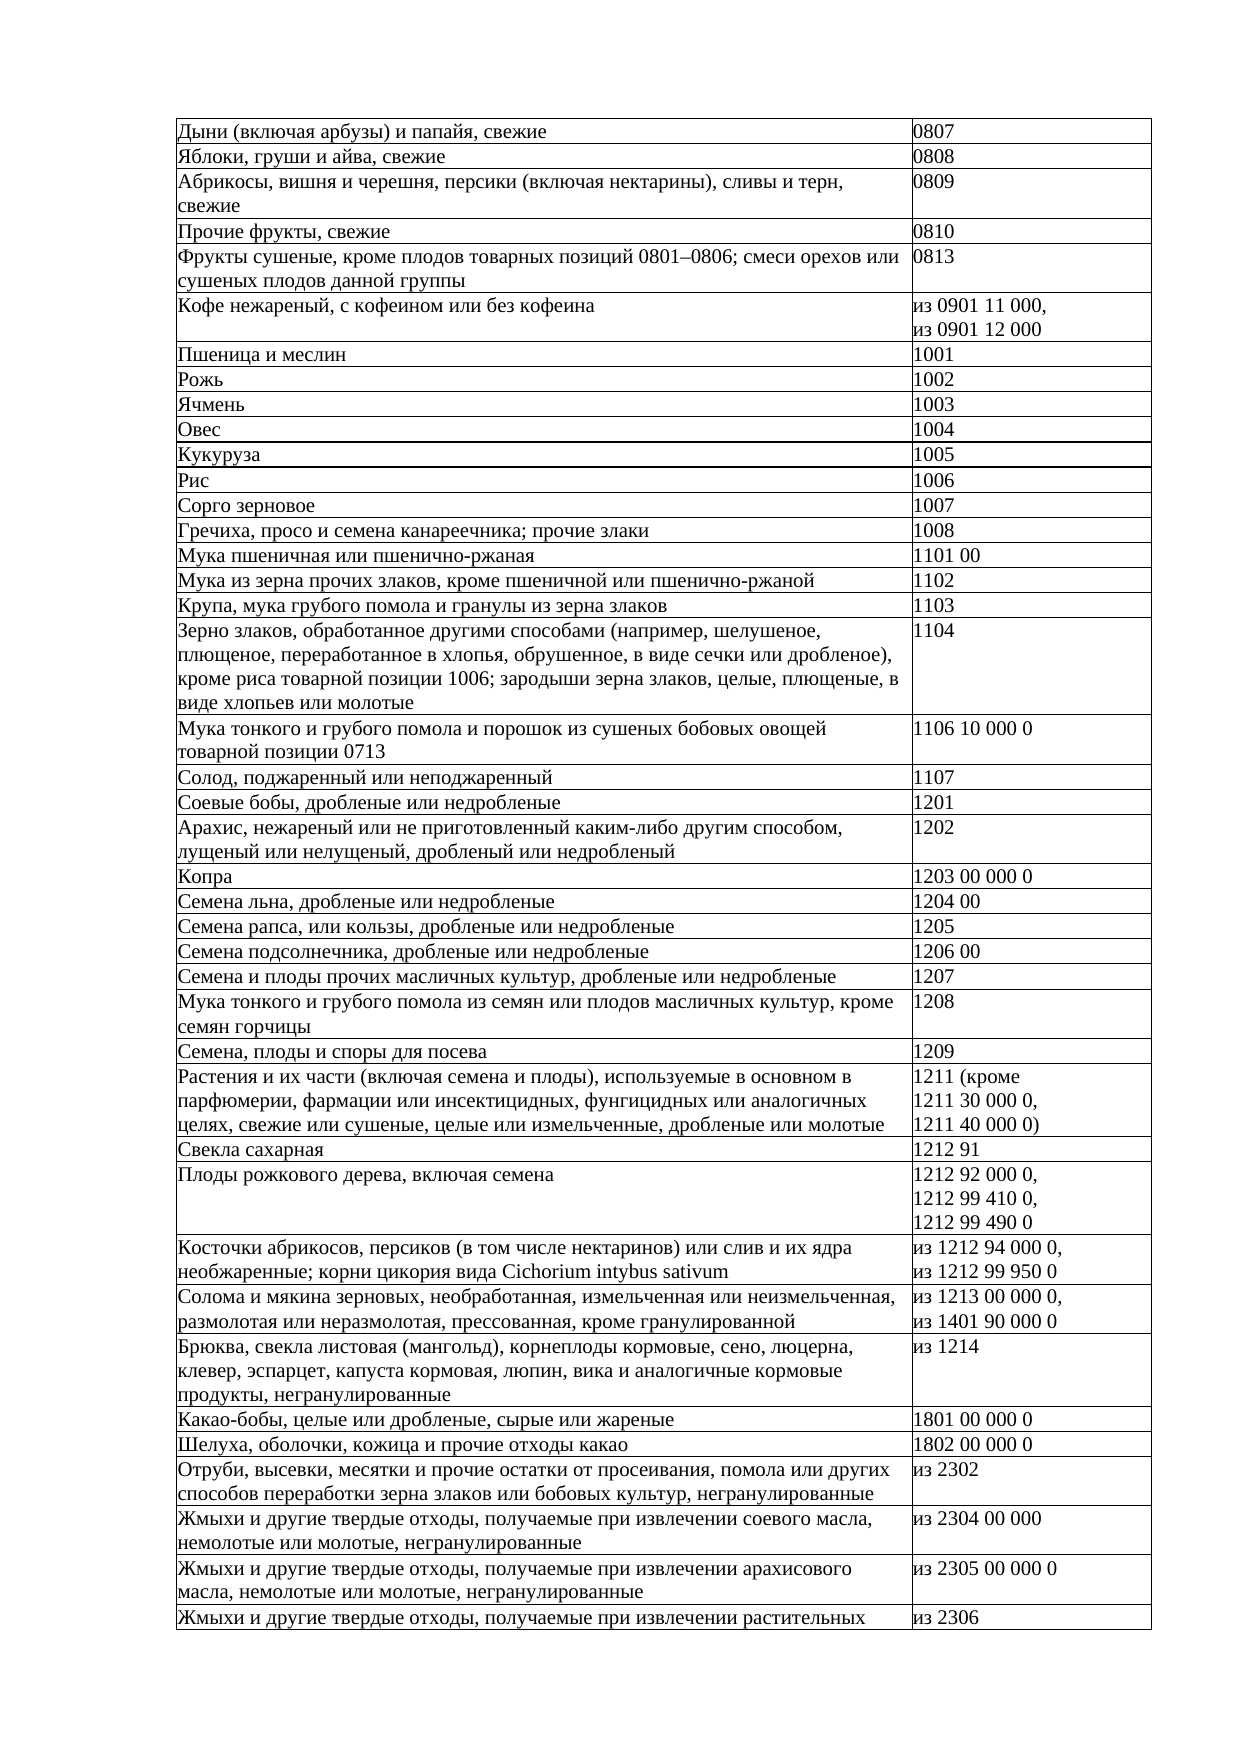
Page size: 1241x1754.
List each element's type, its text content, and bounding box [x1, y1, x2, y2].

table_cell Семена подсолнечника, дробленые или недробленые [177, 939, 912, 963]
table_cell Яблоки, груши и айва, свежие [177, 144, 912, 168]
table_cell Кукуруза [177, 443, 912, 466]
table_cell 1801 00 000 0 [913, 1407, 1151, 1431]
table_cell Жмыхи и другие твердые отходы, получаемые при извлечении арахисового масла, немолотые или молотые, негранулированные [177, 1555, 912, 1603]
table_cell Прочие фрукты, свежие [177, 219, 912, 243]
table_cell Фрукты сушеные, кроме плодов товарных позиций 0801–0806; смеси орехов или сушеных плодов данной группы [177, 244, 912, 292]
table_cell Жмыхи и другие твердые отходы, получаемые при извлечении соевого масла, немолотые или молотые, негранулированные [177, 1506, 912, 1554]
table_cell 0808 [913, 144, 1151, 168]
table_cell 1208 [913, 990, 1151, 1038]
table_cell Рис [177, 468, 912, 492]
table_cell 1006 [913, 468, 1151, 492]
table_cell 1802 00 000 0 [913, 1432, 1151, 1456]
table_cell Какао-бобы, целые или дробленые, сырые или жареные [177, 1407, 912, 1431]
table_cell 1212 91 [913, 1137, 1151, 1161]
table_cell 1001 [913, 342, 1151, 366]
table_cell из 2305 00 000 0 [913, 1555, 1151, 1603]
table_cell 1107 [913, 765, 1151, 789]
table_cell Крупа, мука грубого помола и гранулы из зерна злаков [177, 593, 912, 617]
table_cell 1007 [913, 493, 1151, 517]
table_cell 1211 (кроме 1211 30 000 0, 1211 40 000 0) [913, 1064, 1151, 1136]
table_cell Солома и мякина зерновых, необработанная, измельченная или неизмельченная, размолотая или неразмолотая, прессованная, кроме гранулированной [177, 1285, 912, 1333]
table_cell 1008 [913, 518, 1151, 542]
table_cell 1005 [913, 443, 1151, 466]
table_cell 0810 [913, 219, 1151, 243]
table_cell Пшеница и меслин [177, 342, 912, 366]
table_cell Плоды рожкового дерева, включая семена [177, 1162, 912, 1234]
table_cell 1212 92 000 0, 1212 99 410 0, 1212 99 490 0 [913, 1162, 1151, 1234]
table_cell 1203 00 000 0 [913, 864, 1151, 888]
table_cell Отруби, высевки, месятки и прочие остатки от просеивания, помола или других способов переработки зерна злаков или бобовых культур, негранулированные [177, 1457, 912, 1505]
table_cell Семена рапса, или кользы, дробленые или недробленые [177, 914, 912, 938]
table_cell из 1212 94 000 0, из 1212 99 950 0 [913, 1235, 1151, 1283]
table_cell Мука из зерна прочих злаков, кроме пшеничной или пшенично-ржаной [177, 568, 912, 592]
table_cell 1201 [913, 790, 1151, 814]
table_cell 1104 [913, 618, 1151, 714]
table_cell Дыни (включая арбузы) и папайя, свежие [177, 119, 912, 143]
table_cell Овес [177, 417, 912, 441]
table_cell Растения и их части (включая семена и плоды), используемые в основном в парфюмерии, фармации или инсектицидных, фунгицидных или аналогичных целях, свежие или сушеные, целые или измельченные, дробленые или молотые [177, 1064, 912, 1136]
table_cell Шелуха, оболочки, кожица и прочие отходы какао [177, 1432, 912, 1456]
table_cell из 2306 [913, 1605, 1151, 1629]
table_cell Ячмень [177, 392, 912, 416]
table_cell Семена, плоды и споры для посева [177, 1039, 912, 1063]
table_cell Абрикосы, вишня и черешня, персики (включая нектарины), сливы и терн, свежие [177, 169, 912, 217]
table_cell 1004 [913, 417, 1151, 441]
table_cell 1101 00 [913, 543, 1151, 567]
table_cell Кофе нежареный, с кофеином или без кофеина [177, 293, 912, 341]
table_cell 1202 [913, 815, 1151, 863]
table_cell Соевые бобы, дробленые или недробленые [177, 790, 912, 814]
table_cell 1003 [913, 392, 1151, 416]
table_cell Мука тонкого и грубого помола из семян или плодов масличных культур, кроме семян горчицы [177, 990, 912, 1038]
table_cell Сорго зерновое [177, 493, 912, 517]
table_cell 0809 [913, 169, 1151, 217]
table_cell Свекла сахарная [177, 1137, 912, 1161]
table_cell Семена и плоды прочих масличных культур, дробленые или недробленые [177, 964, 912, 988]
table_cell Зерно злаков, обработанное другими способами (например, шелушеное, плющеное, переработанное в хлопья, обрушенное, в виде сечки или дробленое), кроме риса товарной позиции 1006; зародыши зерна злаков, целые, плющеные, в виде хлопьев или молотые [177, 618, 912, 714]
table_cell 1205 [913, 914, 1151, 938]
table_cell 1103 [913, 593, 1151, 617]
table_cell Мука пшеничная или пшенично-ржаная [177, 543, 912, 567]
table_cell Мука тонкого и грубого помола и порошок из сушеных бобовых овощей товарной позиции 0713 [177, 715, 912, 763]
table_cell 0813 [913, 244, 1151, 292]
table_cell из 2302 [913, 1457, 1151, 1505]
table_cell Гречиха, просо и семена канареечника; прочие злаки [177, 518, 912, 542]
table_cell 1207 [913, 964, 1151, 988]
table_cell 1002 [913, 367, 1151, 391]
table_cell 1204 00 [913, 889, 1151, 913]
table_cell 0807 [913, 119, 1151, 143]
table_cell Брюква, свекла листовая (мангольд), корнеплоды кормовые, сено, люцерна, клевер, эспарцет, капуста кормовая, люпин, вика и аналогичные кормовые продукты, негранулированные [177, 1334, 912, 1406]
table_cell Рожь [177, 367, 912, 391]
table_cell из 1213 00 000 0, из 1401 90 000 0 [913, 1285, 1151, 1333]
table_cell 1209 [913, 1039, 1151, 1063]
table_cell Солод, поджаренный или неподжаренный [177, 765, 912, 789]
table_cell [177, 1605, 912, 1629]
table_cell Арахис, нежареный или не приготовленный каким-либо другим способом, лущеный или нелущеный, дробленый или недробленый [177, 815, 912, 863]
table_cell 1102 [913, 568, 1151, 592]
table_cell Копра [177, 864, 912, 888]
table_cell Косточки абрикосов, персиков (в том числе нектаринов) или слив и их ядра необжаренные; корни цикория вида Cichorium intybus sativum [177, 1235, 912, 1283]
table_cell 1106 10 000 0 [913, 715, 1151, 763]
table_cell 1206 00 [913, 939, 1151, 963]
table_cell из 0901 11 000, из 0901 12 000 [913, 293, 1151, 341]
table_cell из 1214 [913, 1334, 1151, 1406]
table_cell из 2304 00 000 [913, 1506, 1151, 1554]
table_cell Семена льна, дробленые или недробленые [177, 889, 912, 913]
